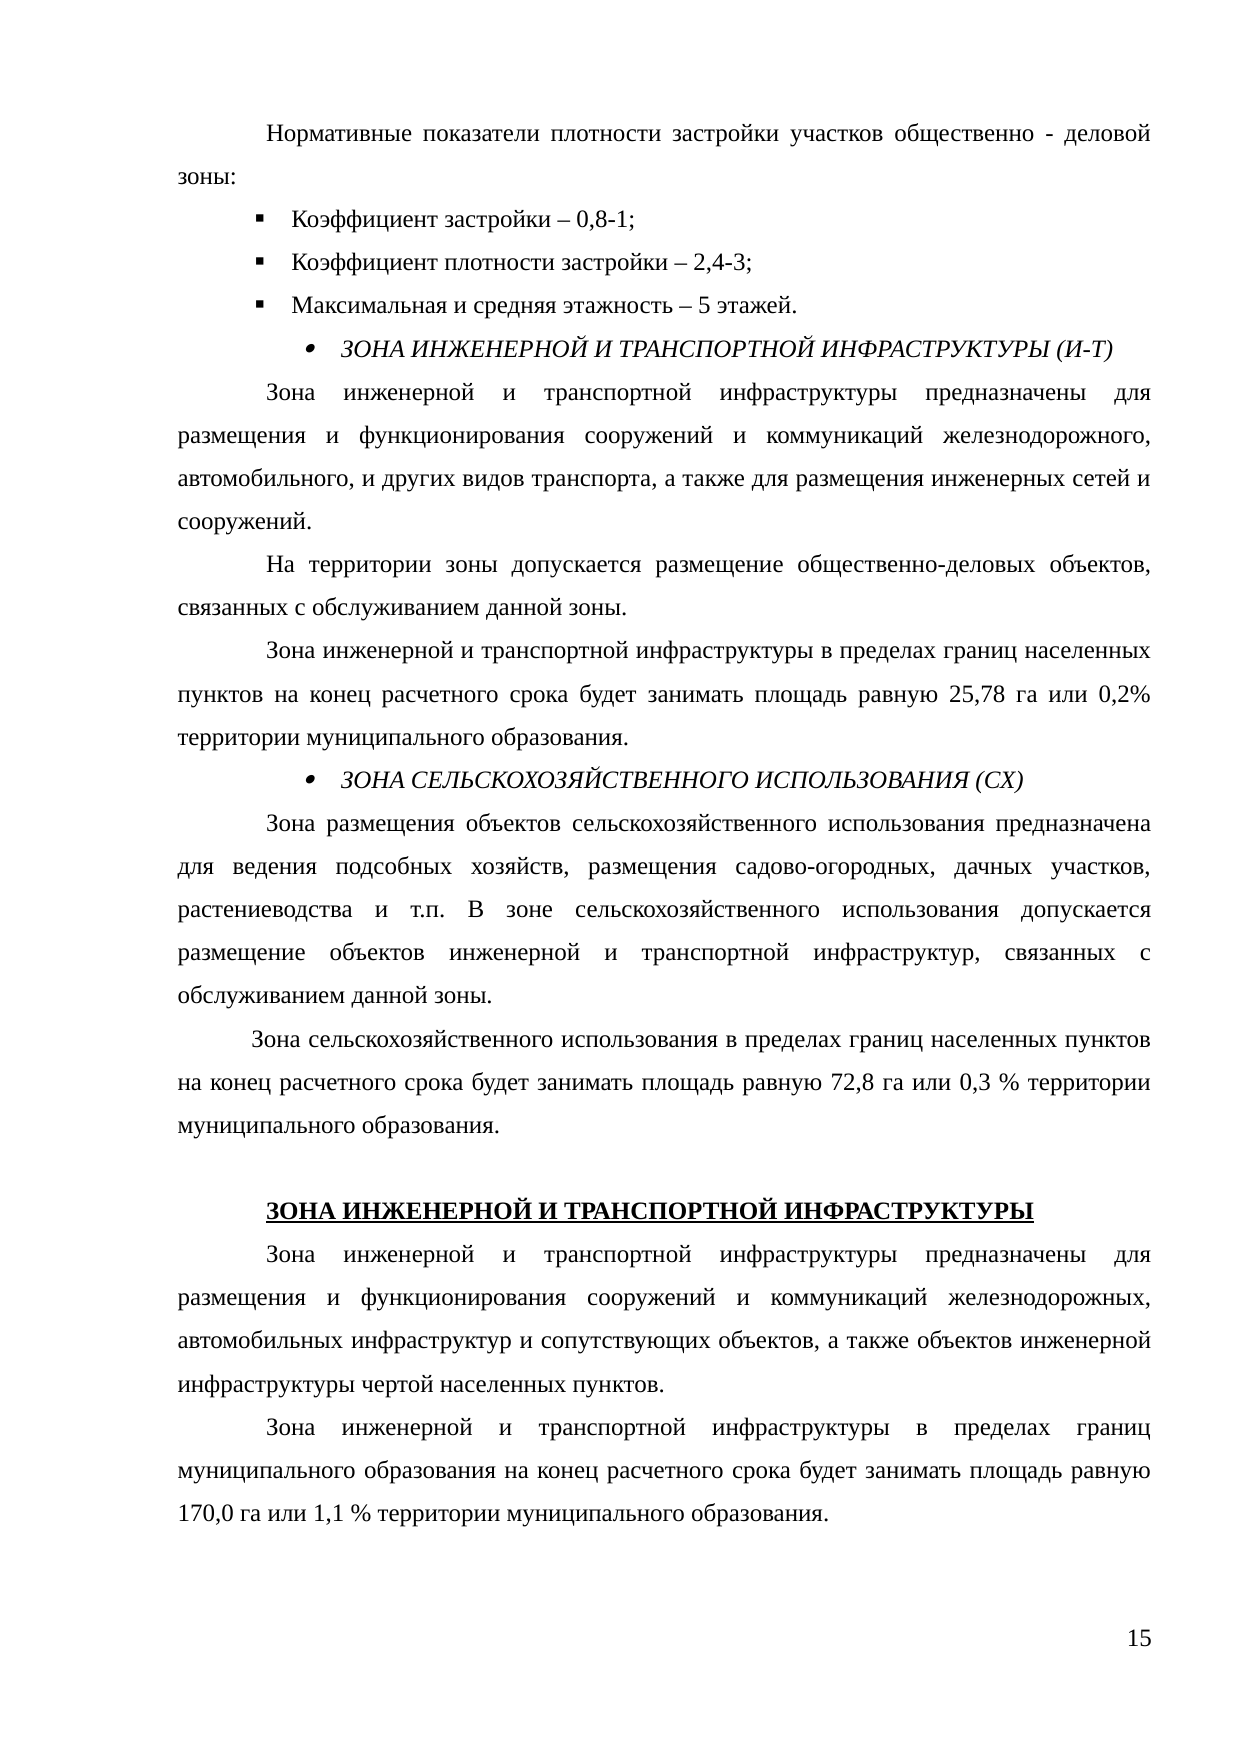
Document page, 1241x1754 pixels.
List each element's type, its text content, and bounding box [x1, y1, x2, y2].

text Зона инженерной и транспортной инфраструктуры предназначены для размещения и функционирования сооружений и коммуникаций железнодорожного, автомобильного, и других видов транспорта, а также для размещения инженерных сетей и сооружений. [177, 377, 1152, 535]
list Зона инженерной и транспортной инфраструктуры (И-Т) [303, 334, 1152, 362]
list Коэффициент плотности застройки – 2,4-3; [254, 247, 1152, 276]
list Зона сельскохозяйственного использования (Сх) [303, 765, 1152, 794]
list Максимальная и средняя этажность – 5 этажей. [254, 291, 1152, 319]
text Зона инженерной и транспортной инфраструктуры [177, 1196, 1152, 1225]
text Зона инженерной и транспортной инфраструктуры в пределах границ муниципального образования на конец расчетного срока будет занимать площадь равную 170,0 га или 1,1 % территории муниципального образования. [177, 1412, 1152, 1527]
text Нормативные показатели плотности застройки участков общественно - деловой зоны: [177, 118, 1152, 190]
text Зона инженерной и транспортной инфраструктуры в пределах границ населенных пунктов на конец расчетного срока будет занимать площадь равную 25,78 га или 0,2% территории муниципального образования. [177, 636, 1152, 751]
text Зона сельскохозяйственного использования в пределах границ населенных пунктов на конец расчетного срока будет занимать площадь равную 72,8 га или 0,3 % территории муниципального образования. [177, 1024, 1152, 1139]
text Зона размещения объектов сельскохозяйственного использования предназначена для ведения подсобных хозяйств, размещения садово-огородных, дачных участков, растениеводства и т.п. В зоне сельскохозяйственного использования допускается размещение объектов инженерной и транспортной инфраструктур, связанных с обслуживанием данной зоны. [177, 808, 1152, 1009]
text Зона инженерной и транспортной инфраструктуры предназначены для размещения и функционирования сооружений и коммуникаций железнодорожных, автомобильных инфраструктур и сопутствующих объектов, а также объектов инженерной инфраструктуры чертой населенных пунктов. [177, 1239, 1152, 1397]
text На территории зоны допускается размещение общественно-деловых объектов, связанных с обслуживанием данной зоны. [177, 549, 1152, 621]
list Коэффициент застройки – 0,8-1; [254, 204, 1152, 233]
